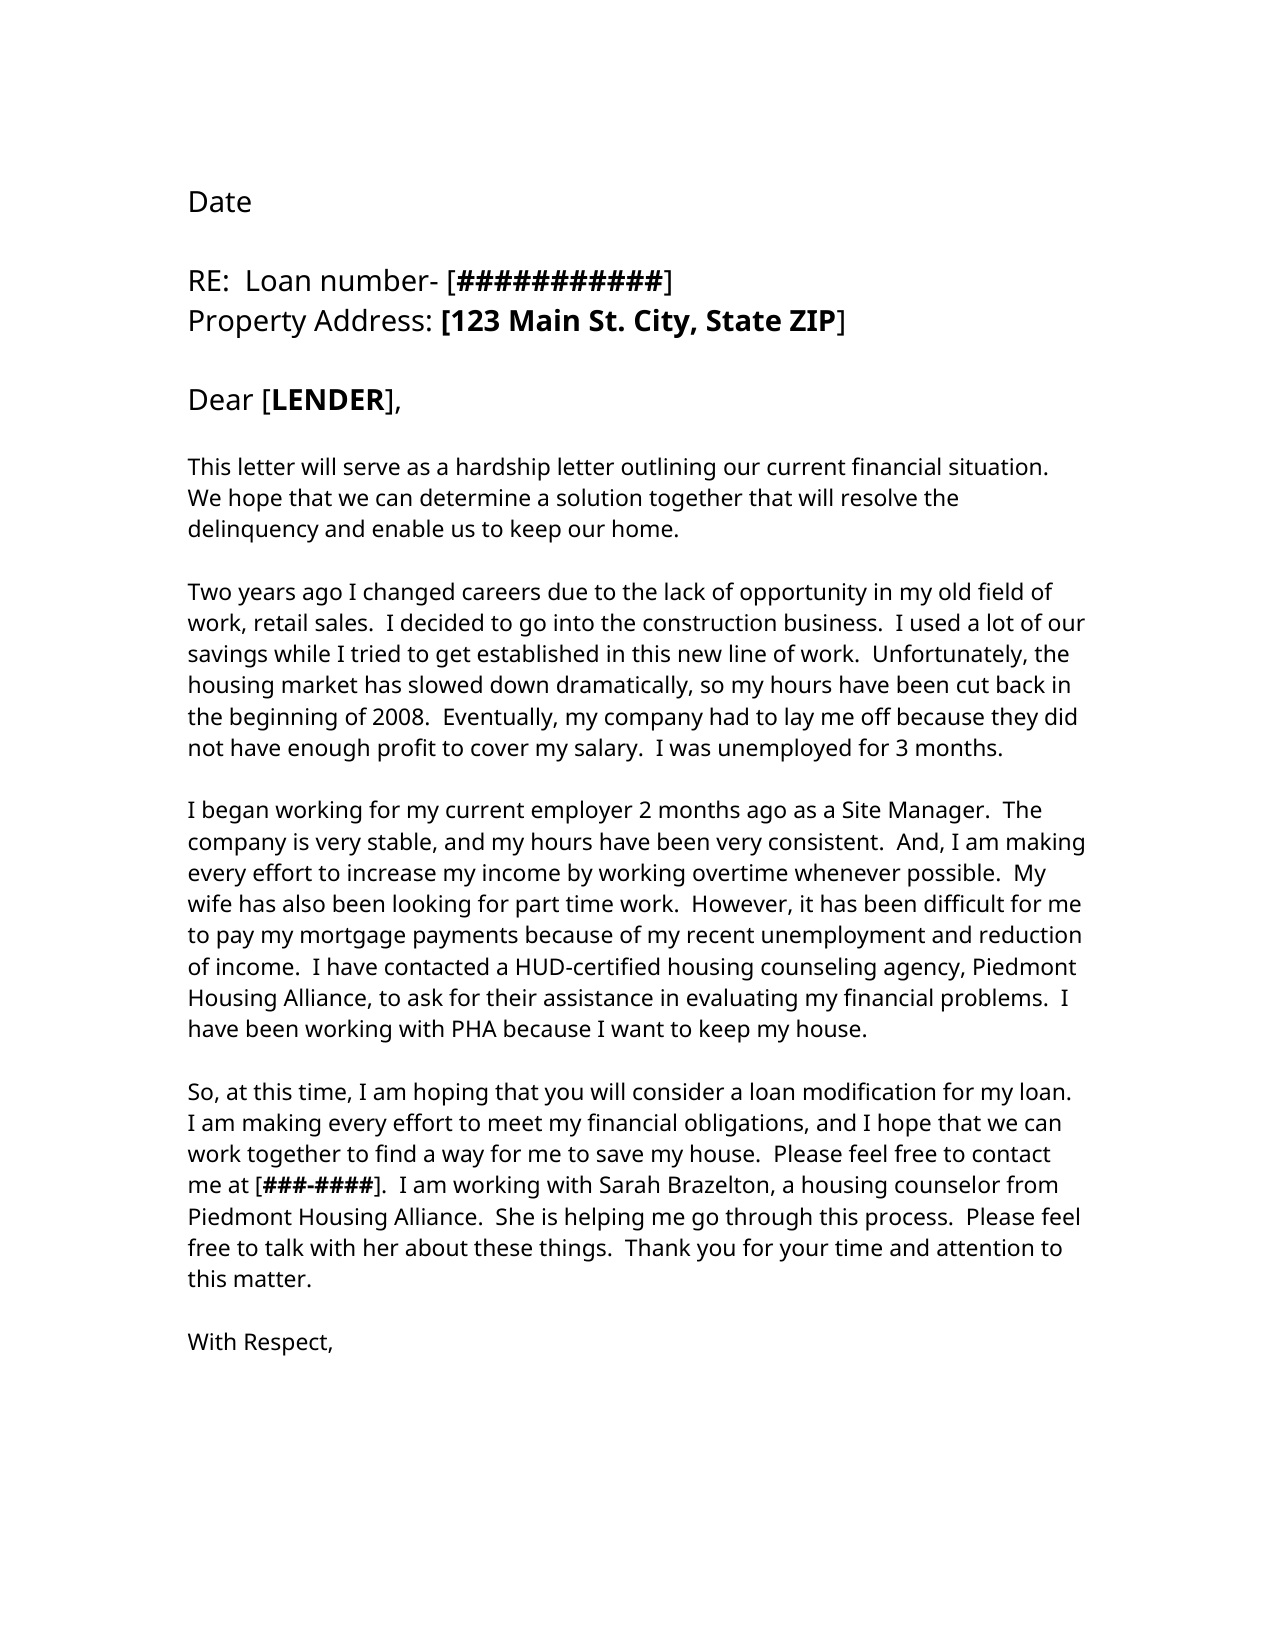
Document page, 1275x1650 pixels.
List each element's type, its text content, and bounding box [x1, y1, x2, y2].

text Property Address: [123 Main St. City, State ZIP] [187, 300, 1087, 340]
text With Respect, [187, 1326, 1087, 1357]
text Date [187, 181, 1087, 221]
text RE: Loan number- [###########] [187, 261, 1087, 300]
text This letter will serve as a hardship letter outlining our current financial situation. We hope that we can determine a solution together that will resolve the delinquency and enable us to keep our home. [187, 451, 1087, 544]
text Dear [LENDER], [187, 380, 1087, 419]
text So, at this time, I am hoping that you will consider a loan modification for my loan. I am making every effort to meet my financial obligations, and I hope that we can work together to find a way for me to save my house. Please feel free to contact me at [###-####]. I am working with Sarah Brazelton, a housing counselor from Piedmont Housing Alliance. She is helping me go through this process. Please feel free to talk with her about these things. Thank you for your time and attention to this matter. [187, 1076, 1087, 1294]
text I began working for my current employer 2 months ago as a Site Manager. The company is very stable, and my hours have been very consistent. And, I am making every effort to increase my income by working overtime whenever possible. My wife has also been looking for part time work. However, it has been difficult for me to pay my mortgage payments because of my recent unemployment and reduction of income. I have contacted a HUD-certified housing counseling agency, Piedmont Housing Alliance, to ask for their assistance in evaluating my financial problems. I have been working with PHA because I want to keep my house. [187, 794, 1087, 1044]
text Two years ago I changed careers due to the lack of opportunity in my old field of work, retail sales. I decided to go into the construction business. I used a lot of our savings while I tried to get established in this new line of work. Unfortunately, the housing market has slowed down dramatically, so my hours have been cut back in the beginning of 2008. Eventually, my company had to lay me off because they did not have enough profit to cover my salary. I was unemployed for 3 months. [187, 576, 1087, 763]
